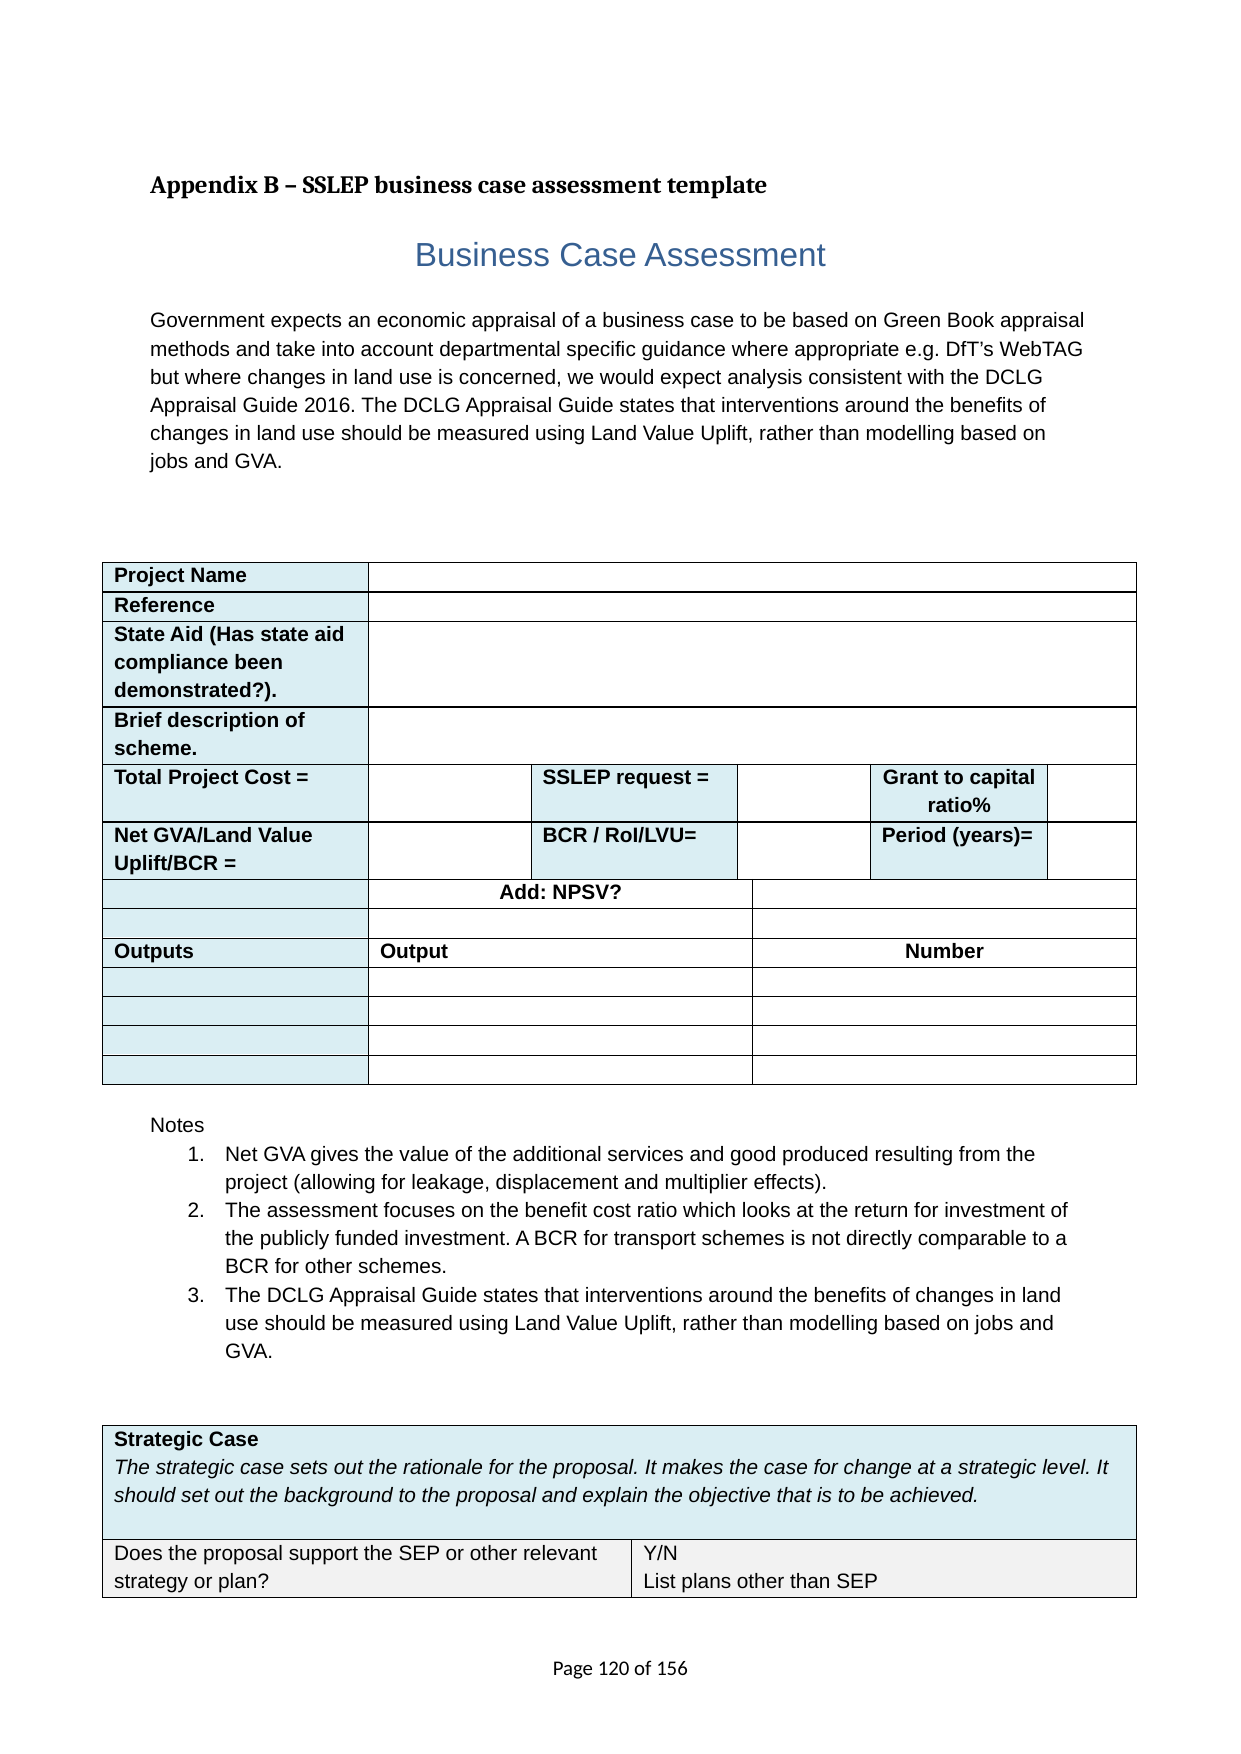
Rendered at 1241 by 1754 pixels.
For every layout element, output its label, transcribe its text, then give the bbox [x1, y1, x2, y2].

list The assessment focuses on the benefit cost ratio which looks at the return for investment of the publicly funded investment. A BCR for transport schemes is not directly comparable to a BCR for other schemes. [187, 1198, 1090, 1278]
table_cell Outputs [103, 939, 368, 967]
table_cell [1048, 765, 1136, 821]
table_cell BCR / RoI/LVU= [532, 823, 737, 879]
table_cell [753, 880, 1136, 908]
table_cell Period (years)= [871, 823, 1047, 879]
table_cell [369, 823, 531, 879]
table_cell [753, 1026, 1136, 1054]
table_cell [103, 997, 368, 1025]
table_cell State Aid (Has state aid compliance been demonstrated?). [103, 622, 368, 706]
table_cell [369, 968, 752, 996]
table_cell [369, 593, 1136, 621]
text Appendix B – SSLEP business case assessment template [150, 171, 1090, 199]
table_cell Reference [103, 593, 368, 621]
table_cell [738, 765, 870, 821]
table_cell [753, 909, 1136, 937]
table_cell Total Project Cost = [103, 765, 368, 821]
table_cell Grant to capital ratio% [871, 765, 1047, 821]
table_cell [103, 968, 368, 996]
table_cell Add: NPSV? [369, 880, 752, 908]
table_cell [632, 1540, 1136, 1597]
text Government expects an economic appraisal of a business case to be based on Green Book appraisal methods and take into account departmental specific guidance where appropriate e.g. DfT’s WebTAG but where changes in land use is concerned, we would expect analysis consistent with the DCLG Appraisal Guide 2016. The DCLG Appraisal Guide states that interventions around the benefits of changes in land use should be measured using Land Value Uplift, rather than modelling based on jobs and GVA. [150, 308, 1090, 473]
table_cell [369, 909, 752, 937]
text Notes [150, 1113, 1090, 1137]
table_cell [753, 997, 1136, 1025]
table_cell [369, 1056, 752, 1084]
table_cell [103, 1026, 368, 1054]
table_cell [753, 1056, 1136, 1084]
table_cell [753, 968, 1136, 996]
table_cell Number [753, 939, 1136, 967]
table_cell [369, 708, 1136, 764]
table_cell Brief description of scheme. [103, 708, 368, 764]
table_cell [1048, 823, 1136, 879]
table_cell [369, 622, 1136, 706]
table_header Project Name [103, 563, 368, 591]
table_cell [738, 823, 870, 879]
table_cell [369, 997, 752, 1025]
list Net GVA gives the value of the additional services and good produced resulting from the project (allowing for leakage, displacement and multiplier effects). [187, 1141, 1090, 1193]
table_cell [103, 1540, 631, 1597]
table_cell Net GVA/Land Value Uplift/BCR = [103, 823, 368, 879]
table_header [369, 563, 1136, 591]
list The DCLG Appraisal Guide states that interventions around the benefits of changes in land use should be measured using Land Value Uplift, rather than modelling based on jobs and GVA. [187, 1282, 1090, 1363]
table_cell [369, 765, 531, 821]
table_cell [103, 880, 368, 908]
table_cell Output [369, 939, 752, 967]
text Business Case Assessment [150, 234, 1090, 273]
table_cell [103, 1056, 368, 1084]
table_cell [103, 909, 368, 937]
table_cell SSLEP request = [532, 765, 737, 821]
table_cell [369, 1026, 752, 1054]
table_header Strategic Case The strategic case sets out the rationale for the proposal. It makes the case for change at a strategic level. It should set out the background to the proposal and explain the objective that is to be achieved. [103, 1426, 1136, 1539]
